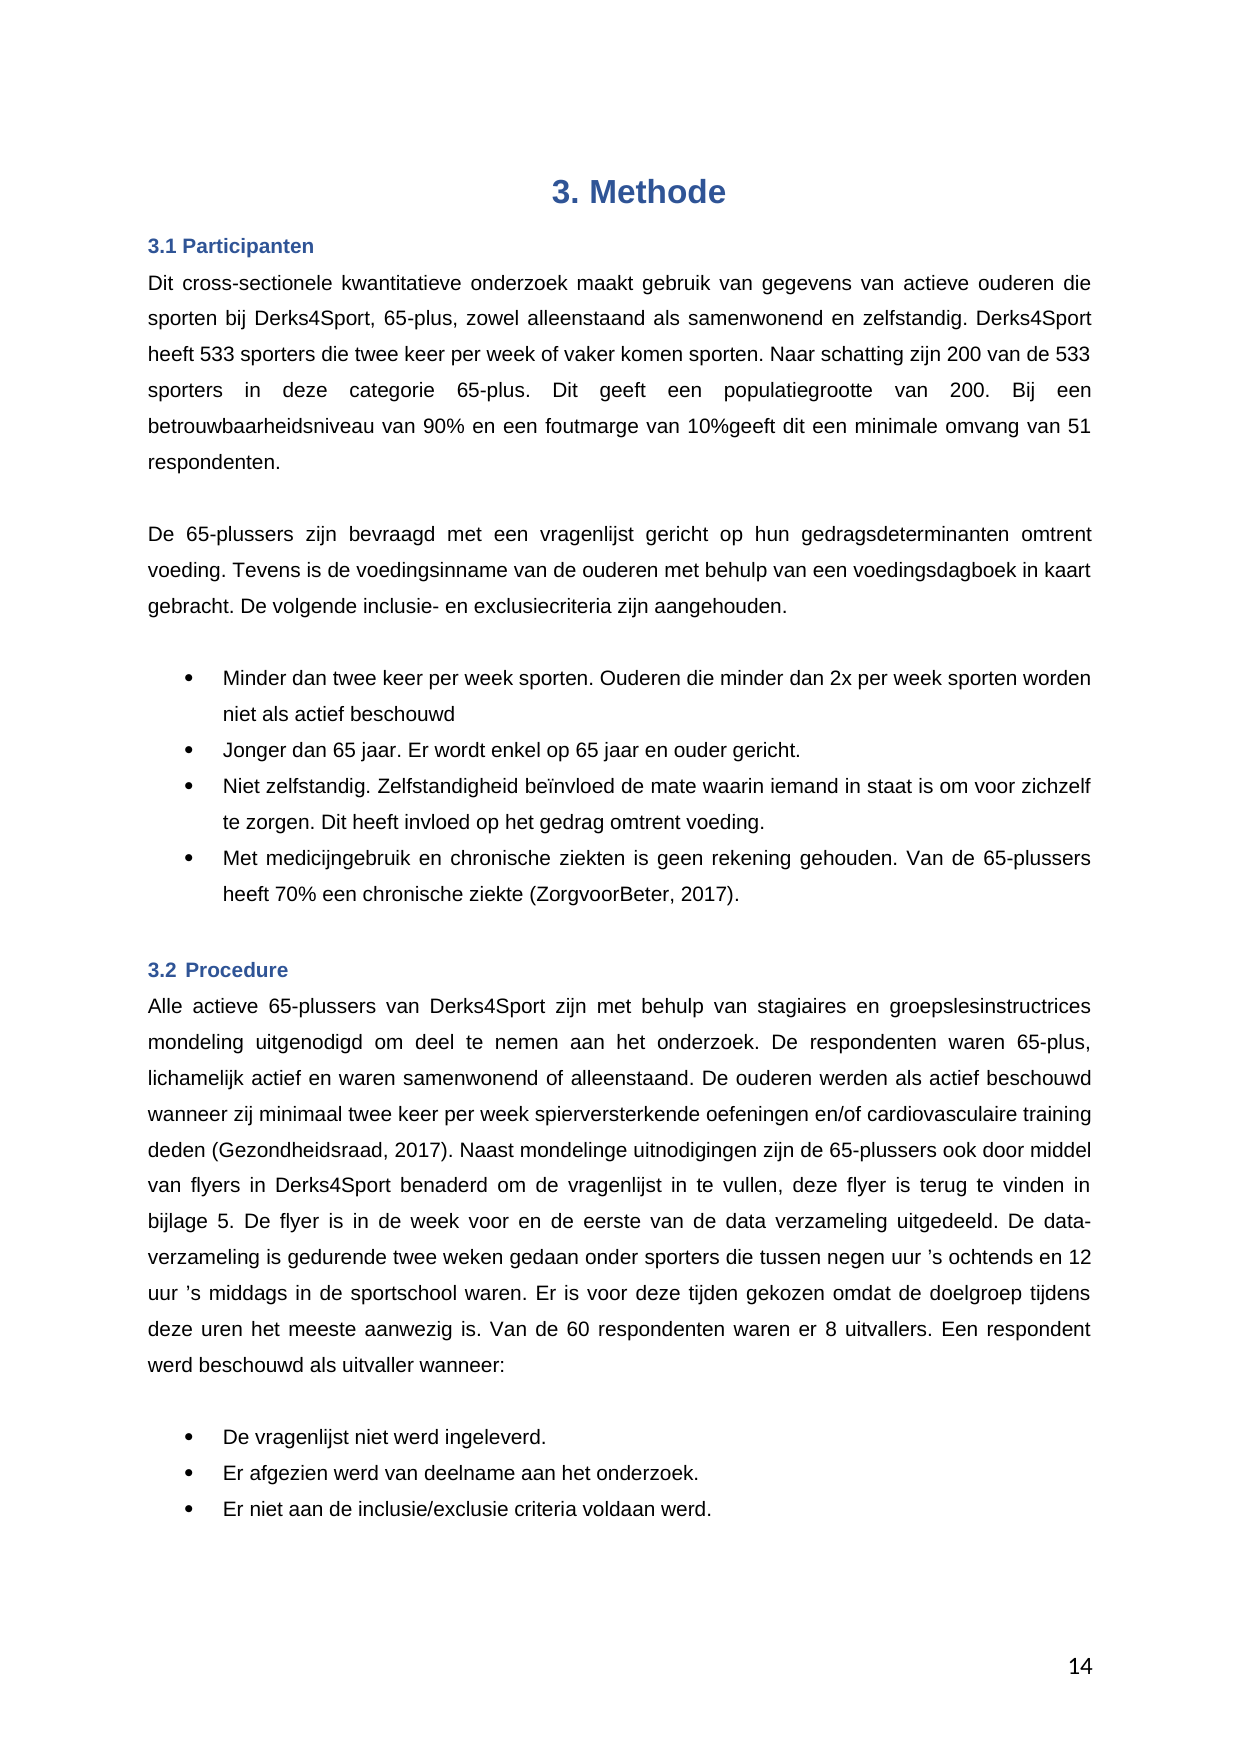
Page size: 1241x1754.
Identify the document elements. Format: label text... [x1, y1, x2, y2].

list Alle actieve 65-plussers van Derks4Sport zijn met behulp van stagiaires en groepslesinstructrices mondeling uitgenodigd om deel te nemen aan het onderzoek. De respondenten waren 65-plus, lichamelijk actief en waren samenwonend of alleenstaand. De ouderen werden als actief beschouwd wanneer zij minimaal twee keer per week spierversterkende oefeningen en/of cardiovasculaire training deden (Gezondheidsraad, 2017). Naast mondelinge uitnodigingen zijn de 65-plussers ook door middel van flyers in Derks4Sport benaderd om de vragenlijst in te vullen, deze flyer is terug te vinden in bijlage 5. De flyer is in de week voor en de eerste van de data verzameling uitgedeeld. De data-verzameling is gedurende twee weken gedaan onder sporters die tussen negen uur ’s ochtends en 12 uur ’s middags in de sportschool waren. Er is voor deze tijden gekozen omdat de doelgroep tijdens deze uren het meeste aanwezig is. Van de 60 respondenten waren er 8 uitvallers. Een respondent werd beschouwd als uitvaller wanneer: [148, 994, 1093, 1377]
list Er afgezien werd van deelname aan het onderzoek. [185, 1461, 1093, 1485]
subtitle Methode [185, 173, 1093, 211]
list Er niet aan de inclusie/exclusie criteria voldaan werd. [185, 1497, 1093, 1521]
subtitle 3.1 Participanten [148, 234, 1093, 258]
list Niet zelfstandig. Zelfstandigheid beïnvloed de mate waarin iemand in staat is om voor zichzelf te zorgen. Dit heeft invloed op het gedrag omtrent voeding. [185, 774, 1093, 834]
list De vragenlijst niet werd ingeleverd. [185, 1425, 1093, 1449]
list Met medicijngebruik en chronische ziekten is geen rekening gehouden. Van de 65-plussers heeft 70% een chronische ziekte (ZorgvoorBeter, 2017). [185, 846, 1093, 906]
subtitle Procedure [148, 958, 1093, 982]
list Jonger dan 65 jaar. Er wordt enkel op 65 jaar en ouder gericht. [185, 738, 1093, 762]
text De 65-plussers zijn bevraagd met een vragenlijst gericht op hun gedragsdeterminanten omtrent voeding. Tevens is de voedingsinname van de ouderen met behulp van een voedingsdagboek in kaart gebracht. De volgende inclusie- en exclusiecriteria zijn aangehouden. [148, 522, 1093, 618]
text Dit cross-sectionele kwantitatieve onderzoek maakt gebruik van gegevens van actieve ouderen die sporten bij Derks4Sport, 65-plus, zowel alleenstaand als samenwonend en zelfstandig. Derks4Sport heeft 533 sporters die twee keer per week of vaker komen sporten. Naar schatting zijn 200 van de 533 sporters in deze categorie 65-plus. Dit geeft een populatiegrootte van 200. Bij een betrouwbaarheidsniveau van 90% en een foutmarge van 10%geeft dit een minimale omvang van 51 respondenten. [148, 270, 1093, 474]
list Minder dan twee keer per week sporten. Ouderen die minder dan 2x per week sporten worden niet als actief beschouwd [185, 666, 1093, 726]
